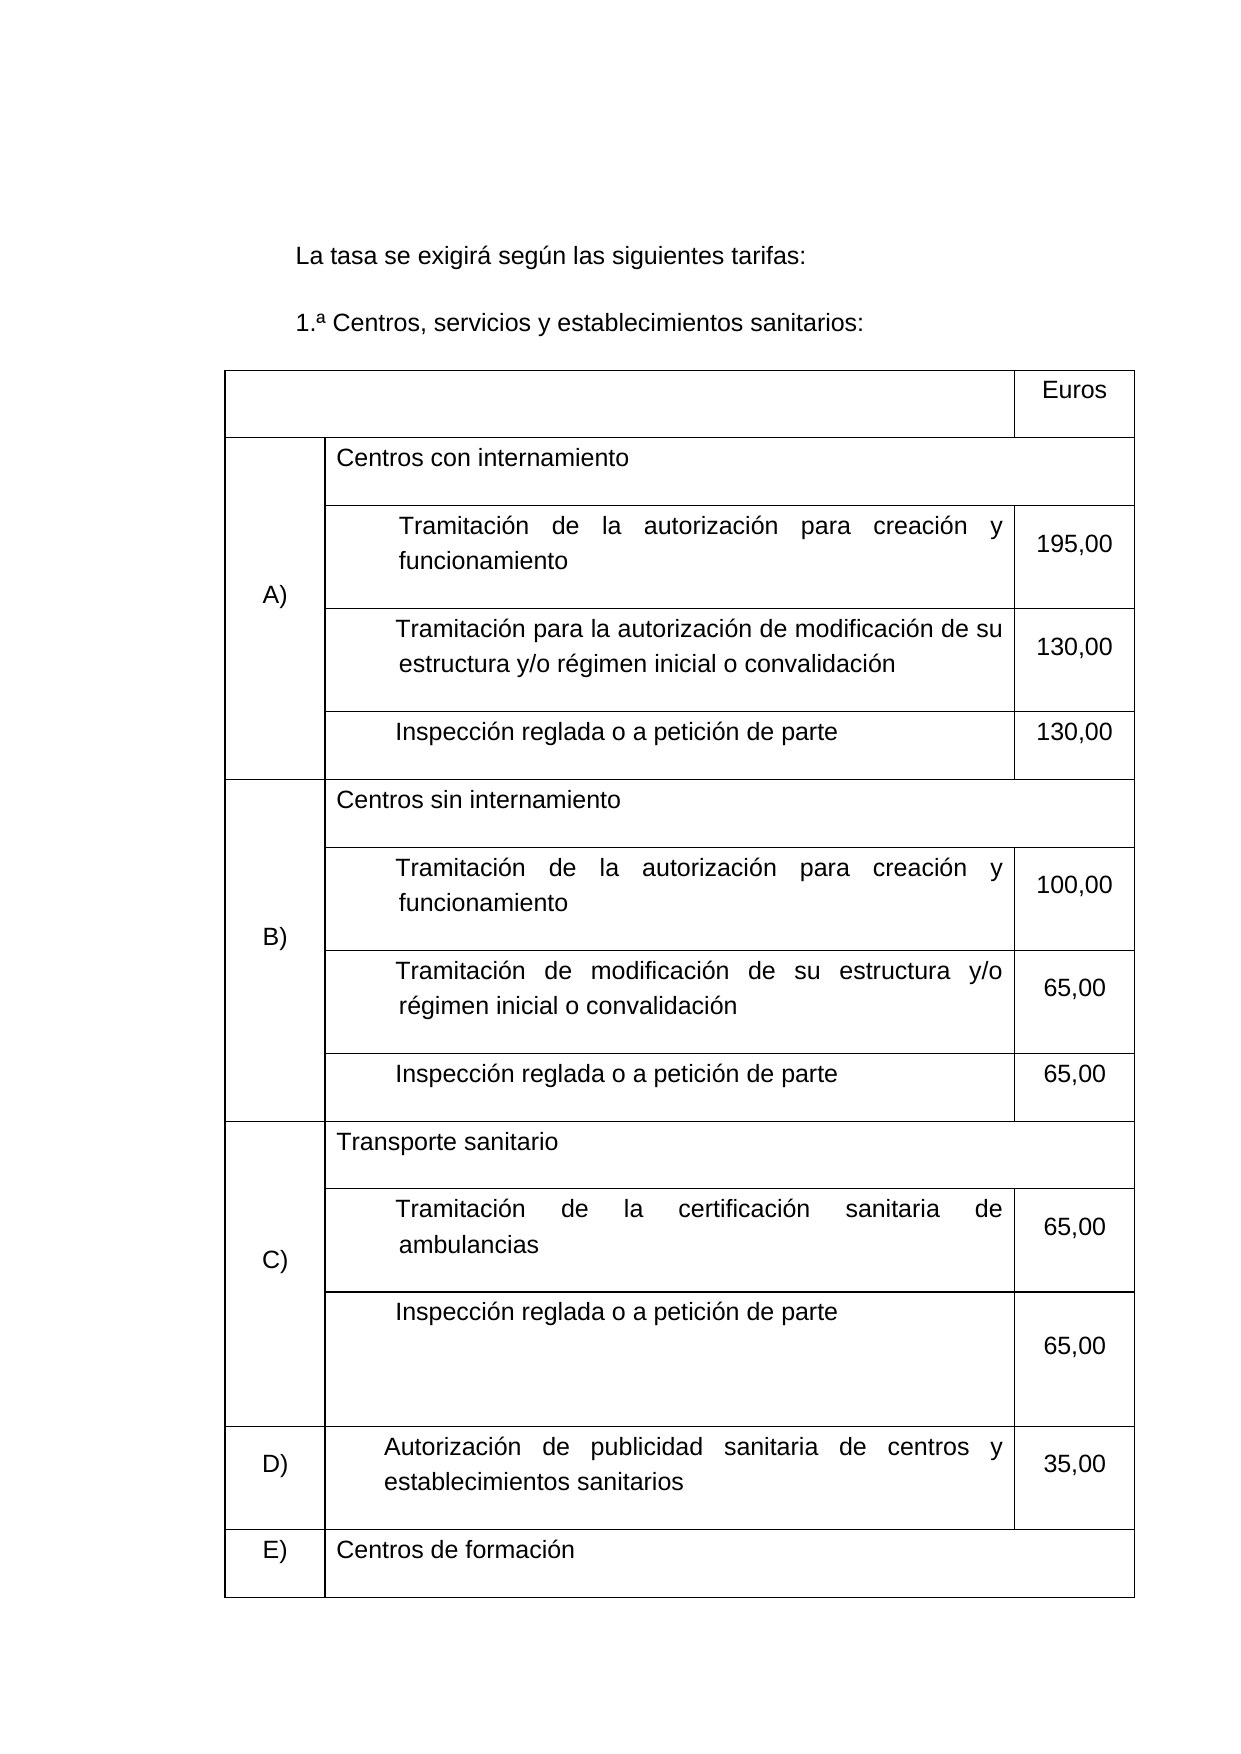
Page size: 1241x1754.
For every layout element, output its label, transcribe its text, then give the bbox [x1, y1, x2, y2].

table_cell Transporte sanitario [326, 1122, 1134, 1188]
table_cell Tramitación para la autorización de modificación de su estructura y/o régimen inicial o convalidación [326, 609, 1014, 711]
table_cell Autorización de publicidad sanitaria de centros y establecimientos sanitarios [326, 1427, 1014, 1529]
table_cell Tramitación de modificación de su estructura y/o régimen inicial o convalidación [326, 951, 1014, 1053]
table_cell A) [226, 438, 324, 779]
table_cell Tramitación de la autorización para creación y funcionamiento [326, 848, 1014, 950]
table_cell Tramitación de la autorización para creación y funcionamiento [326, 506, 1014, 608]
table_cell 130,00 [1015, 712, 1134, 779]
table_cell 65,00 [1015, 1293, 1134, 1426]
table_cell 100,00 [1015, 848, 1134, 950]
table_cell 195,00 [1015, 506, 1134, 608]
table_cell Tramitación de la certificación sanitaria de ambulancias [326, 1189, 1014, 1291]
table_cell Centros de formación [326, 1530, 1134, 1597]
table_cell 130,00 [1015, 609, 1134, 711]
table_cell Inspección reglada o a petición de parte [326, 712, 1014, 779]
text La tasa se exigirá según las siguientes tarifas: [236, 236, 1092, 272]
table_cell Inspección reglada o a petición de parte [326, 1293, 1014, 1426]
text 1.ª Centros, servicios y establecimientos sanitarios: [236, 303, 1092, 338]
table_cell Inspección reglada o a petición de parte [326, 1054, 1014, 1121]
table_cell 65,00 [1015, 951, 1134, 1053]
table_cell B) [226, 780, 324, 1121]
table_header Euros [1015, 371, 1134, 437]
table_cell 65,00 [1015, 1189, 1134, 1291]
table_cell D) [226, 1427, 324, 1529]
table_cell 65,00 [1015, 1054, 1134, 1121]
table_cell 35,00 [1015, 1427, 1134, 1529]
table_cell E) [226, 1530, 324, 1597]
table_header [226, 371, 1014, 437]
table_cell Centros con internamiento [326, 438, 1134, 505]
table_cell C) [226, 1122, 324, 1426]
table_cell Centros sin internamiento [326, 780, 1134, 847]
